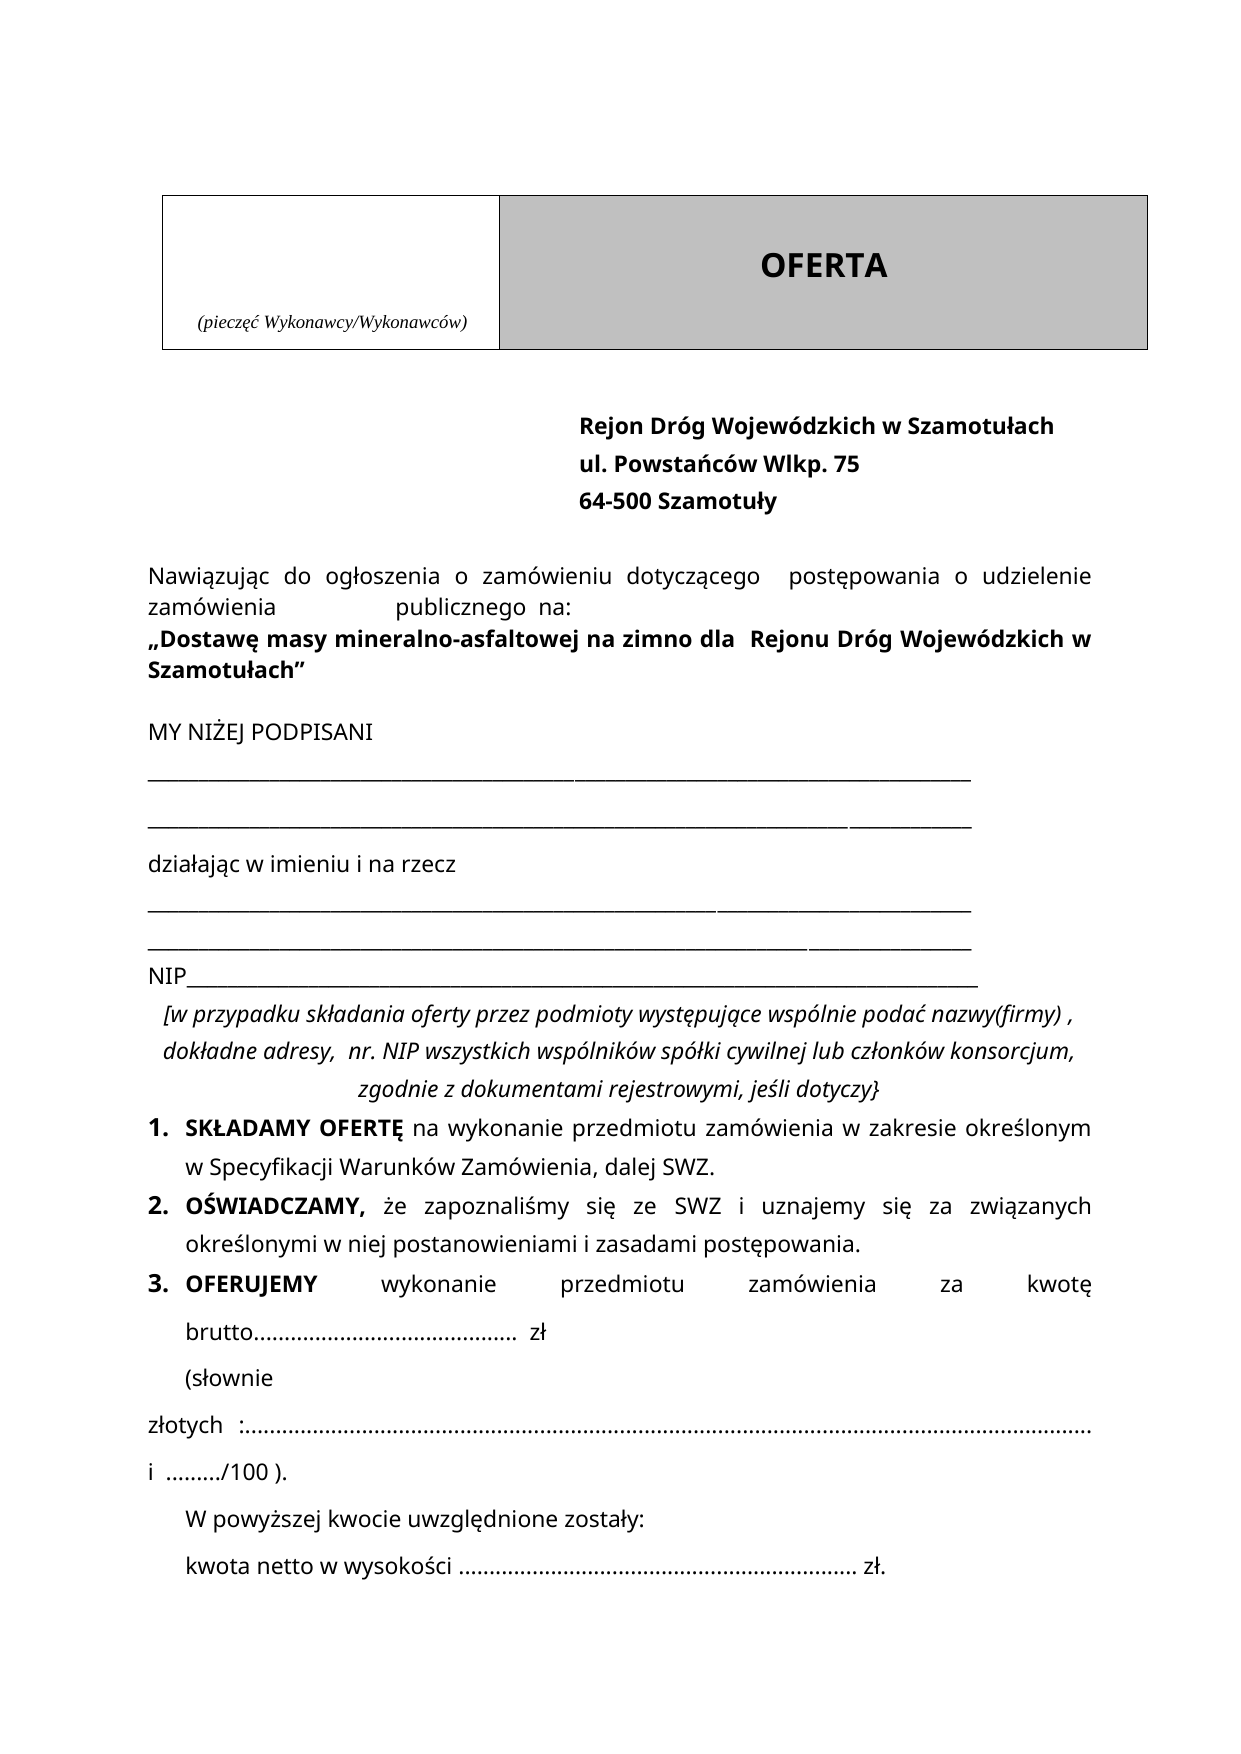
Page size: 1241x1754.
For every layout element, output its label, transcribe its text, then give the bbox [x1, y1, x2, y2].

list OŚWIADCZAMY, że zapoznaliśmy się ze SWZ i uznajemy się za związanych określonymi w niej postanowieniami i zasadami postępowania. [148, 1188, 1093, 1259]
text Rejon Dróg Wojewódzkich w Szamotułach [223, 410, 1093, 441]
text NIP______________________________________________________________________________ [148, 960, 1093, 991]
text _________________________________________________________________________________ [148, 754, 1093, 785]
text MY NIŻEJ PODPISANI [148, 716, 1093, 748]
list OFERUJEMY wykonanie przedmiotu zamówienia za kwotę brutto........................................... zł [148, 1266, 1093, 1347]
text (słownie złotych :.......................................................................................................................................... i ........./100 ). [148, 1362, 1093, 1487]
text _________________________________________________________________________________ [148, 885, 1093, 916]
text 64-500 Szamotuły [223, 485, 1093, 516]
text [w przypadku składania oferty przez podmioty występujące wspólnie podać nazwy(firmy) , [148, 998, 1093, 1029]
text ul. Powstańców Wlkp. 75 [223, 448, 1093, 479]
text dokładne adresy, nr. NIP wszystkich wspólników spółki cywilnej lub członków konsorcjum, zgodnie z dokumentami rejestrowymi, jeśli dotyczy} [148, 1035, 1093, 1104]
text W powyższej kwocie uwzględnione zostały: [148, 1503, 1093, 1534]
text „Dostawę masy mineralno-asfaltowej na zimno dla Rejonu Dróg Wojewódzkich w Szamotułach” [148, 623, 1093, 685]
text _________________________________________________________________________________ [148, 923, 1093, 954]
text działając w imieniu i na rzecz [148, 848, 1093, 879]
text Nawiązując do ogłoszenia o zamówieniu dotyczącego postępowania o udzielenie zamówienia publicznego na: [148, 560, 1093, 623]
text _________________________________________________________________________________ [148, 801, 1093, 832]
list SKŁADAMY OFERTĘ na wykonanie przedmiotu zamówienia w zakresie określonym w Specyfikacji Warunków Zamówienia, dalej SWZ. [148, 1110, 1093, 1182]
text kwota netto w wysokości ................................................................. zł. [148, 1550, 1093, 1581]
